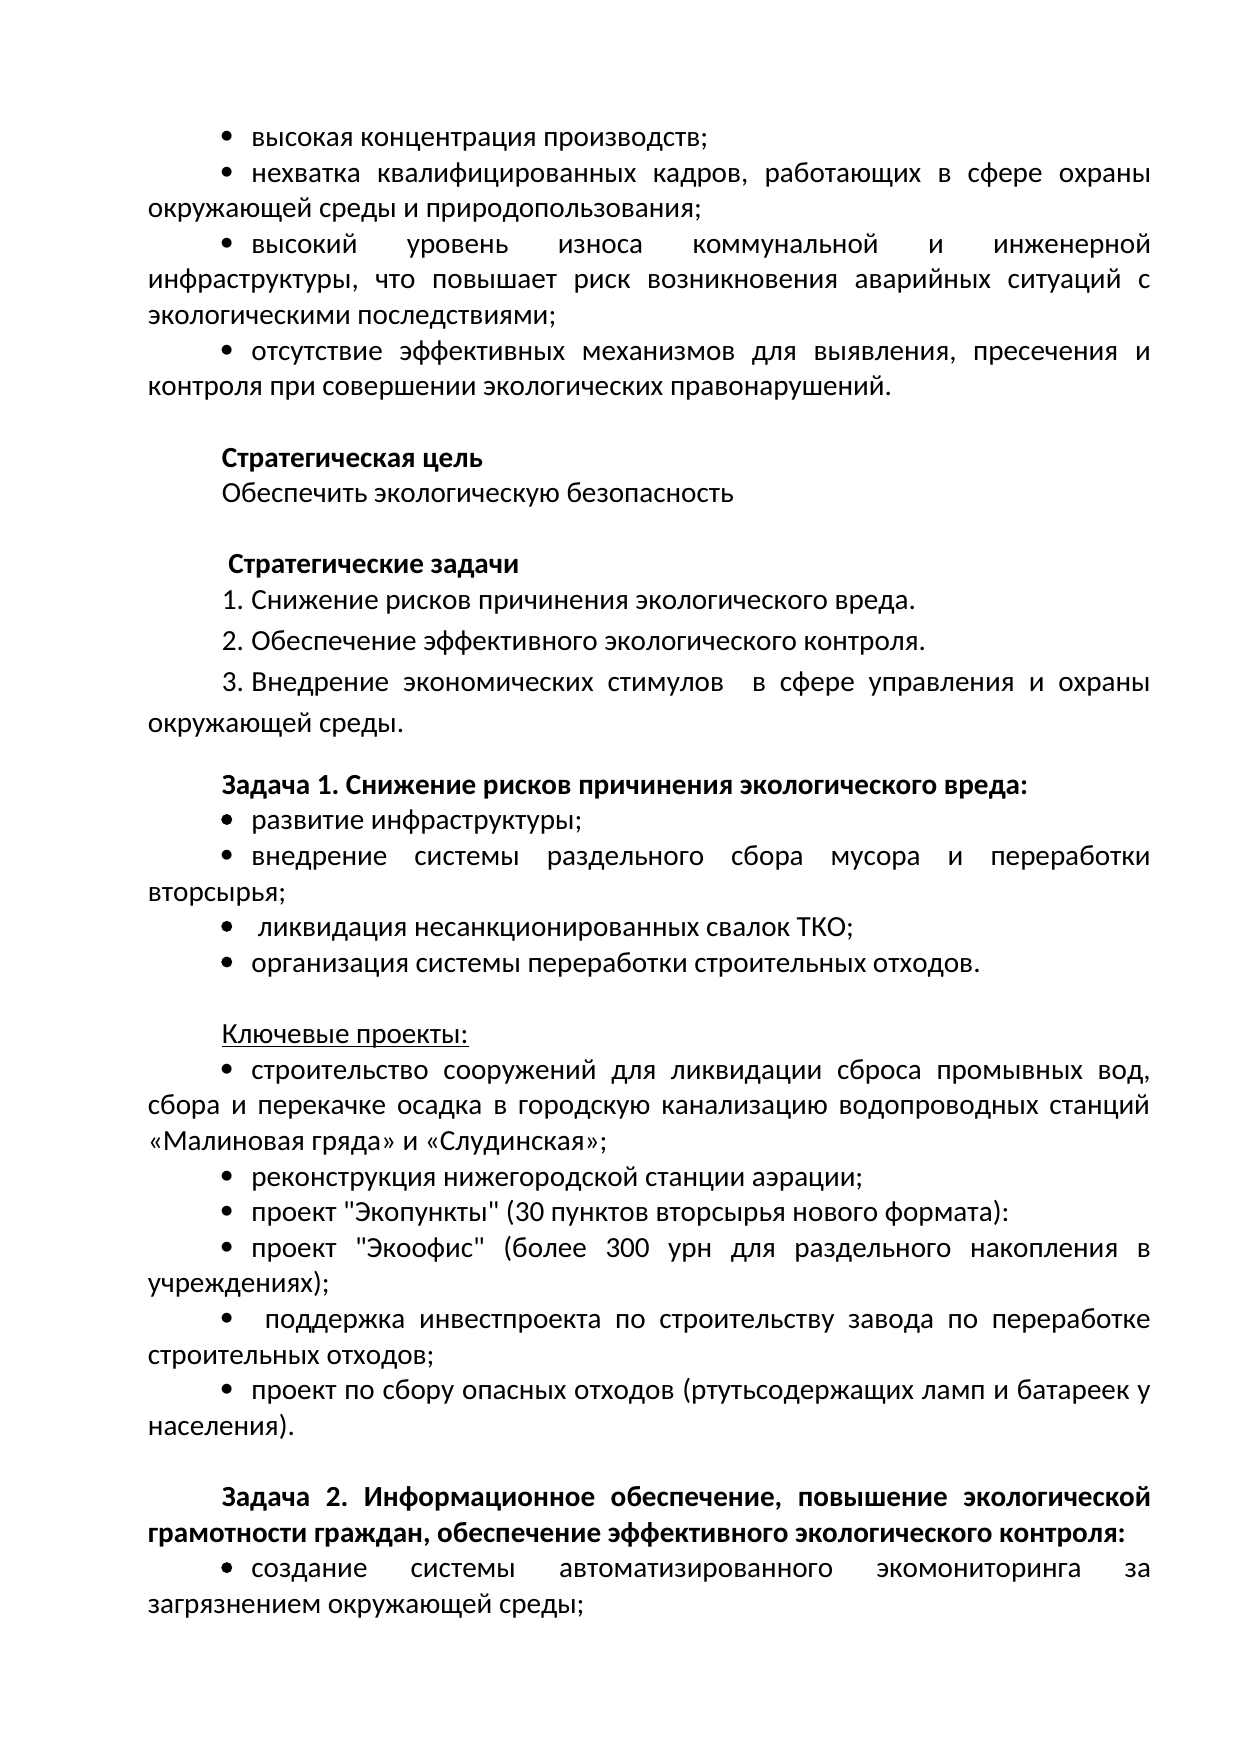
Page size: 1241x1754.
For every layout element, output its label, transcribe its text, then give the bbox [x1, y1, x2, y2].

text Задача 2. Информационное обеспечение, повышение экологической грамотности граждан, обеспечение эффективного экологического контроля: [148, 1478, 1152, 1549]
list проект "Экоофис" (более 300 урн для раздельного накопления в учреждениях); [148, 1229, 1152, 1300]
list проект "Экопункты" (30 пунктов вторсырья нового формата): [148, 1193, 1152, 1229]
text Задача 1. Снижение рисков причинения экологического вреда: [222, 766, 1152, 801]
list поддержка инвестпроекта по строительству завода по переработке строительных отходов; [148, 1300, 1152, 1371]
text Ключевые проекты: [148, 1015, 1152, 1051]
text Обеспечить экологическую безопасность [148, 474, 1152, 510]
list внедрение системы раздельного сбора мусора и переработки вторсырья; [148, 837, 1152, 908]
list отсутствие эффективных механизмов для выявления, пресечения и контроля при совершении экологических правонарушений. [148, 332, 1152, 403]
list Внедрение экономических стимулов в сфере управления и охраны окружающей среды. [148, 663, 1152, 740]
list Обеспечение эффективного экологического контроля. [148, 622, 1152, 658]
list высокий уровень износа коммунальной и инженерной инфраструктуры, что повышает риск возникновения аварийных ситуаций с экологическими последствиями; [148, 225, 1152, 332]
list Снижение рисков причинения экологического вреда. [148, 581, 1152, 617]
list развитие инфраструктуры; [148, 801, 1152, 837]
list нехватка квалифицированных кадров, работающих в сфере охраны окружающей среды и природопользования; [148, 154, 1152, 225]
list строительство сооружений для ликвидации сброса промывных вод, сбора и перекачке осадка в городскую канализацию водопроводных станций «Малиновая гряда» и «Слудинская»; [148, 1051, 1152, 1158]
text Стратегическая цель [148, 439, 1152, 474]
list проект по сбору опасных отходов (ртутьсодержащих ламп и батареек у населения). [148, 1371, 1152, 1443]
text Стратегические задачи [148, 546, 1152, 581]
list организация системы переработки строительных отходов. [148, 944, 1152, 979]
list создание системы автоматизированного экомониторинга за загрязнением окружающей среды; [148, 1549, 1152, 1621]
list высокая концентрация производств; [148, 118, 1152, 154]
list реконструкция нижегородской станции аэрации; [148, 1158, 1152, 1193]
list ликвидация несанкционированных свалок ТКО; [148, 908, 1152, 944]
